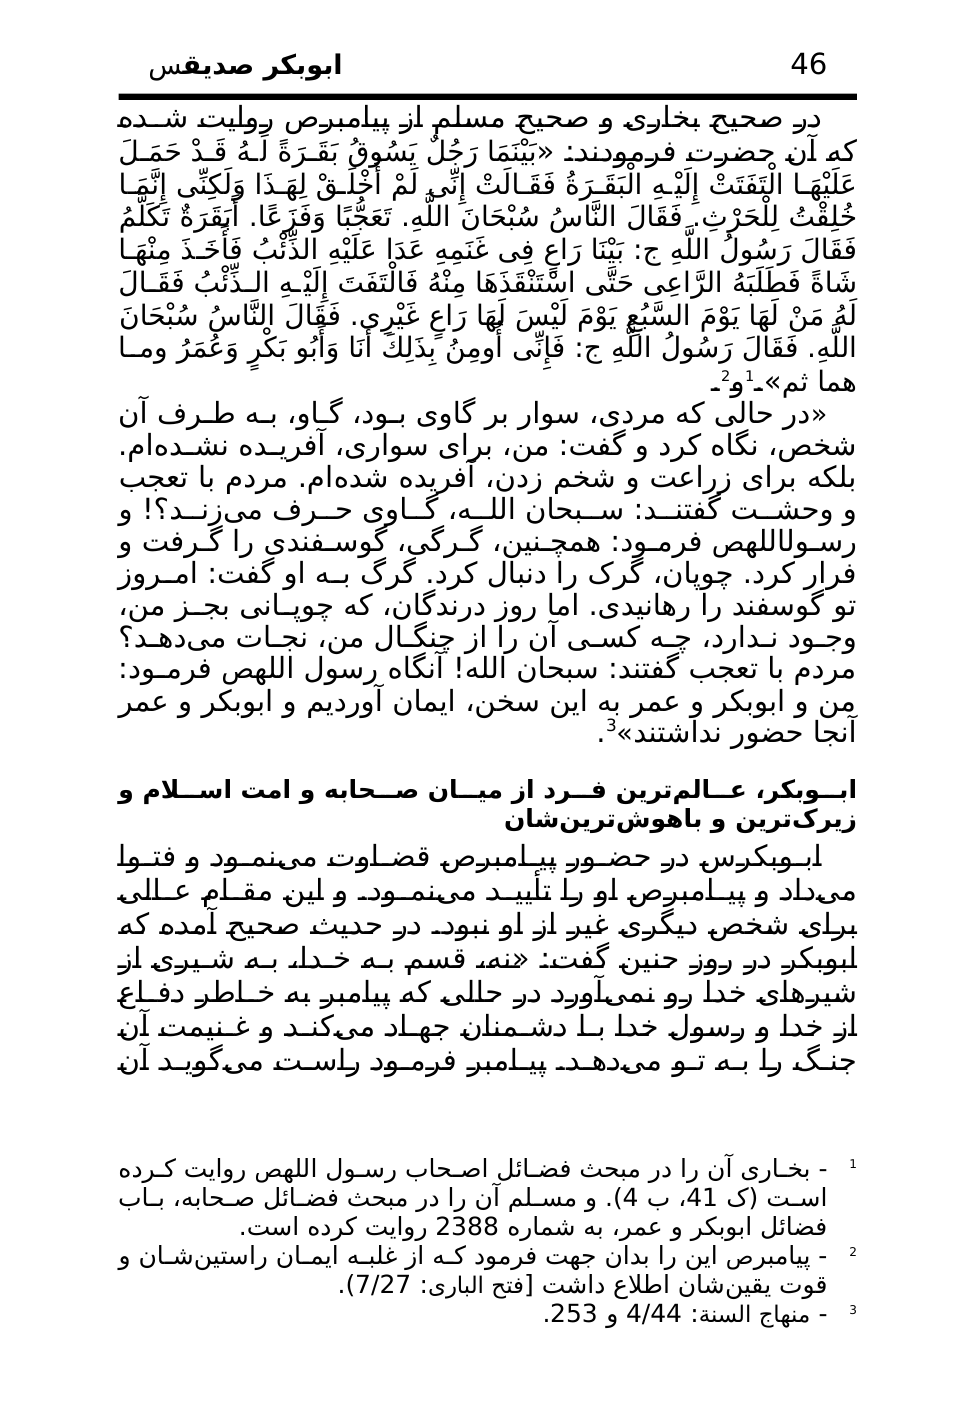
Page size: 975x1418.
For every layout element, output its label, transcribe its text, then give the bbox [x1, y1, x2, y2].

text ابوبکر، عالم‌ترین فرد از میان صحابه و امت اسلام و زیرک‌ترین و باهوش‌ترین‌شان [118, 775, 857, 833]
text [118, 839, 857, 1077]
text «در حالی که مردی، سوار بر گاوی بود، گاو، به طرف آن شخص، نگاه کرد و گفت: من، برای سواری، آفریده نشده‌ام. بلکه برای زراعت و شخم زدن، آفریده شده‌ام. مردم با تعجب و وحشت گفتند: سبحان الله، گاوی حرف می‌زند؟! و رسول‏اللهص فرمود: همچنین، گرگی، گوسفندی را گرفت و فرار کرد. چوپان، گرک را دنبال کرد. گرگ به او گفت: امروز تو گوسفند را رهانیدی. اما روز درندگان، که چوپانی بجز من، وجود ندارد، چه کسی آن را از چنگال من، نجات می‌دهد؟ مردم با تعجب گفتند: سبحان الله! آنگاه رسول ‏اللهص فرمود: من و ابوبکر و عمر به این سخن، ایمان آوردیم و ابوبکر و عمر آنجا حضور نداشتند». [118, 398, 857, 750]
text در صحیح بخاری و صحیح مسلم از پیامبرص روایت شده که آن حضرت فرمودند: «بَيْنَمَا رَجُلٌ يَسُوقُ بَقَرَةً لَهُ قَدْ حَمَلَ عَلَيْهَا الْتَفَتَتْ إِلَيْهِ الْبَقَرَةُ فَقَالَتْ إِنِّى لَمْ أُخْلَقْ لِهَذَا وَلَكِنِّى إِنَّمَا خُلِقْتُ لِلْحَرْثِ. فَقَالَ النَّاسُ سُبْحَانَ اللَّهِ. تَعَجُّبًا وَفَزَعًا. أَبَقَرَةٌ تَكَلَّمُ فَقَالَ رَسُولُ اللَّهِ ج: بَيْنَا رَاعٍ فِى غَنَمِهِ عَدَا عَلَيْهِ الذِّئْبُ فَأَخَذَ مِنْهَا شَاةً فَطَلَبَهُ الرَّاعِى حَتَّى اسْتَنْقَذَهَا مِنْهُ فَالْتَفَتَ إِلَيْهِ الذِّئْبُ فَقَالَ لَهُ مَنْ لَهَا يَوْمَ السَّبُعِ يَوْمَ لَيْسَ لَهَا رَاعٍ غَيْرِى. فَقَالَ النَّاسُ سُبْحَانَ اللَّهِ. فَقَالَ رَسُولُ اللَّهِ ج: فَإِنِّى أُومِنُ بِذَلِكَ أَنَا وَأَبُو بَكْرٍ وَعُمَرُ وما هما ثم».و. [118, 100, 857, 398]
